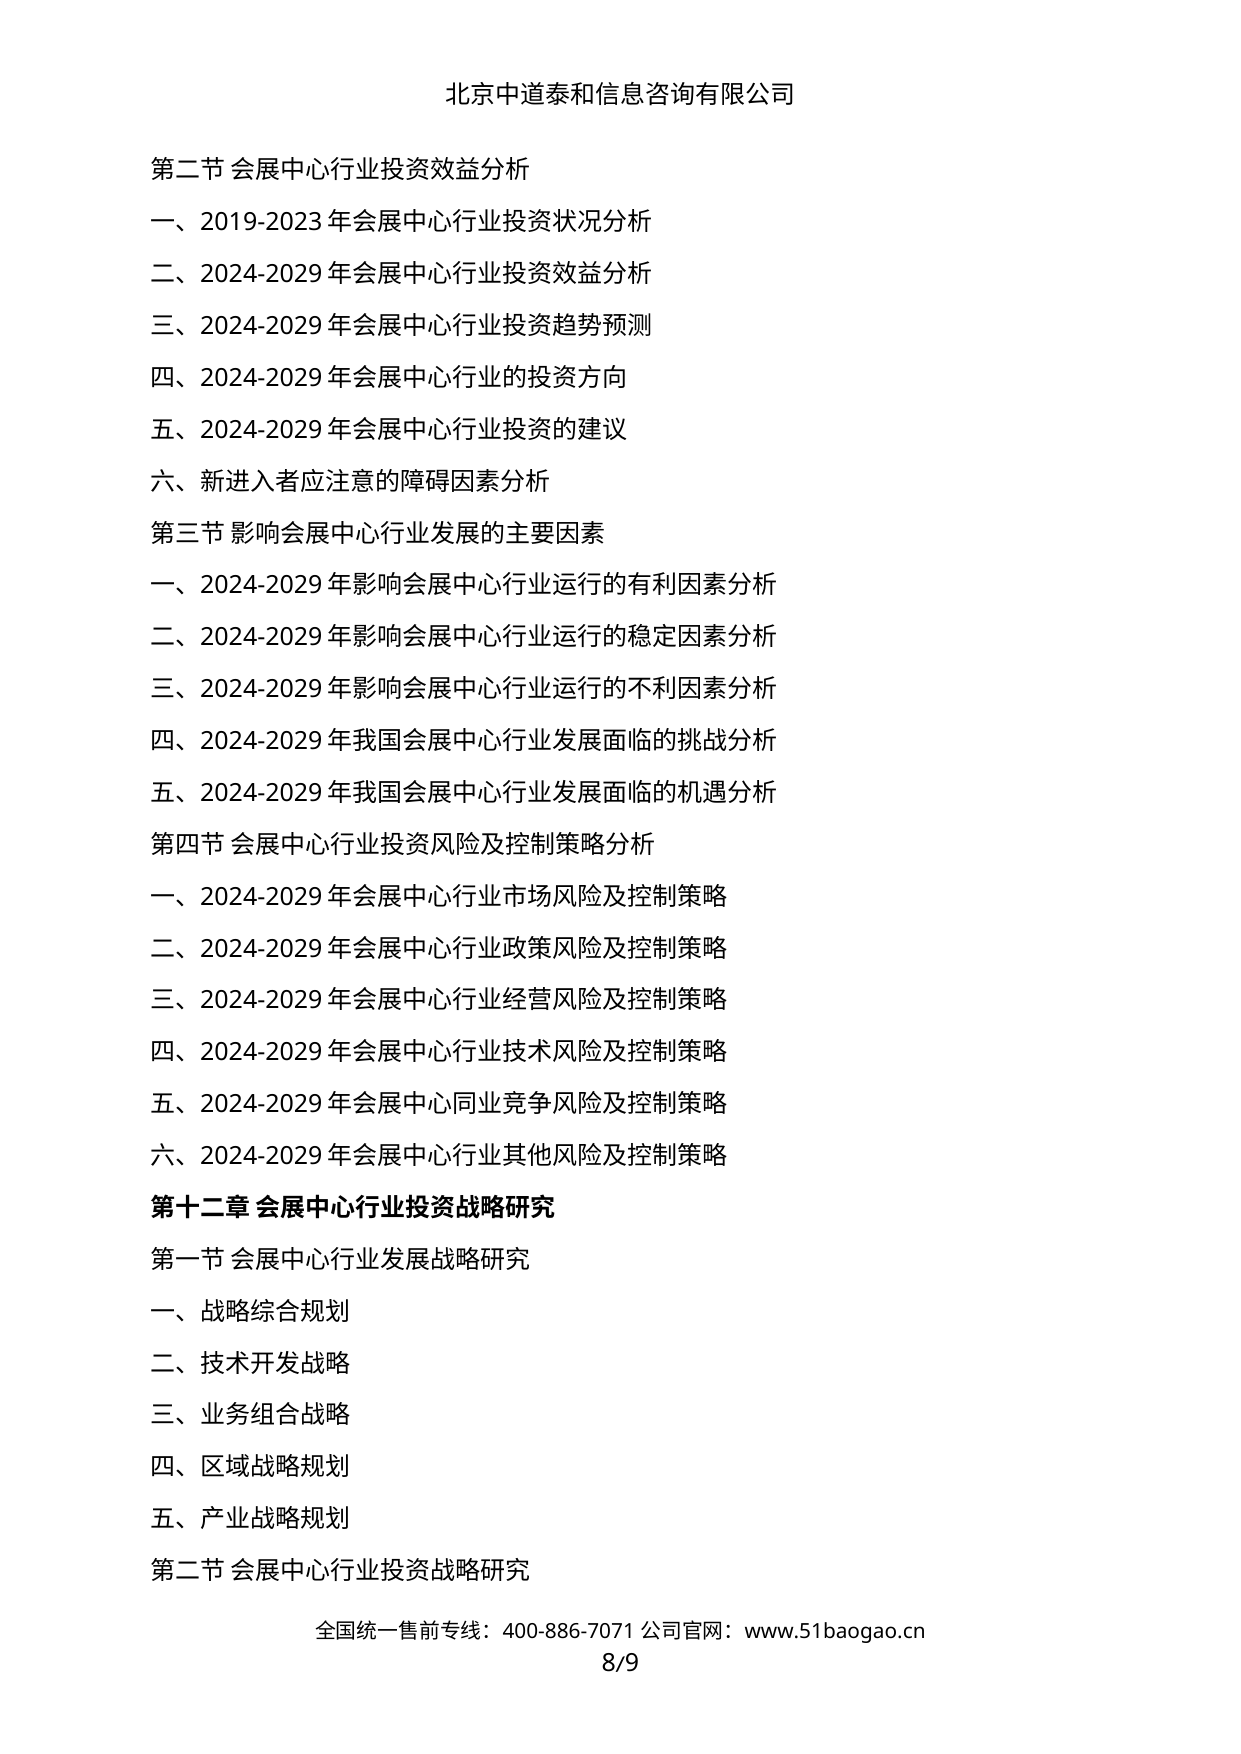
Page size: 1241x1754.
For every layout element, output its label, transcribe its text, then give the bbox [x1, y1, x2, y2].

text 二、技术开发战略 [150, 1343, 1090, 1379]
text 五、产业战略规划 [150, 1499, 1090, 1535]
text 五、2024-2029年会展中心同业竞争风险及控制策略 [150, 1084, 1090, 1120]
text 第十二章 会展中心行业投资战略研究 [150, 1187, 1090, 1224]
text 六、新进入者应注意的障碍因素分析 [150, 461, 1090, 497]
text 一、战略综合规划 [150, 1291, 1090, 1327]
text 四、区域战略规划 [150, 1447, 1090, 1483]
text 三、业务组合战略 [150, 1395, 1090, 1431]
text 第四节 会展中心行业投资风险及控制策略分析 [150, 824, 1090, 861]
text 三、2024-2029年会展中心行业投资趋势预测 [150, 306, 1090, 342]
text 六、2024-2029年会展中心行业其他风险及控制策略 [150, 1136, 1090, 1172]
text 三、2024-2029年会展中心行业经营风险及控制策略 [150, 980, 1090, 1016]
text 一、2019-2023年会展中心行业投资状况分析 [150, 202, 1090, 238]
text 一、2024-2029年影响会展中心行业运行的有利因素分析 [150, 565, 1090, 601]
text 第三节 影响会展中心行业发展的主要因素 [150, 513, 1090, 549]
text 五、2024-2029年我国会展中心行业发展面临的机遇分析 [150, 772, 1090, 809]
text 第二节 会展中心行业投资效益分析 [150, 150, 1090, 186]
text 第二节 会展中心行业投资战略研究 [150, 1551, 1090, 1587]
text 二、2024-2029年会展中心行业投资效益分析 [150, 254, 1090, 290]
text 三、2024-2029年影响会展中心行业运行的不利因素分析 [150, 669, 1090, 705]
text 四、2024-2029年会展中心行业技术风险及控制策略 [150, 1032, 1090, 1068]
text 一、2024-2029年会展中心行业市场风险及控制策略 [150, 876, 1090, 912]
text 二、2024-2029年影响会展中心行业运行的稳定因素分析 [150, 617, 1090, 653]
text 二、2024-2029年会展中心行业政策风险及控制策略 [150, 928, 1090, 964]
text 五、2024-2029年会展中心行业投资的建议 [150, 409, 1090, 446]
text 四、2024-2029年会展中心行业的投资方向 [150, 357, 1090, 394]
text 四、2024-2029年我国会展中心行业发展面临的挑战分析 [150, 721, 1090, 757]
text 第一节 会展中心行业发展战略研究 [150, 1239, 1090, 1276]
